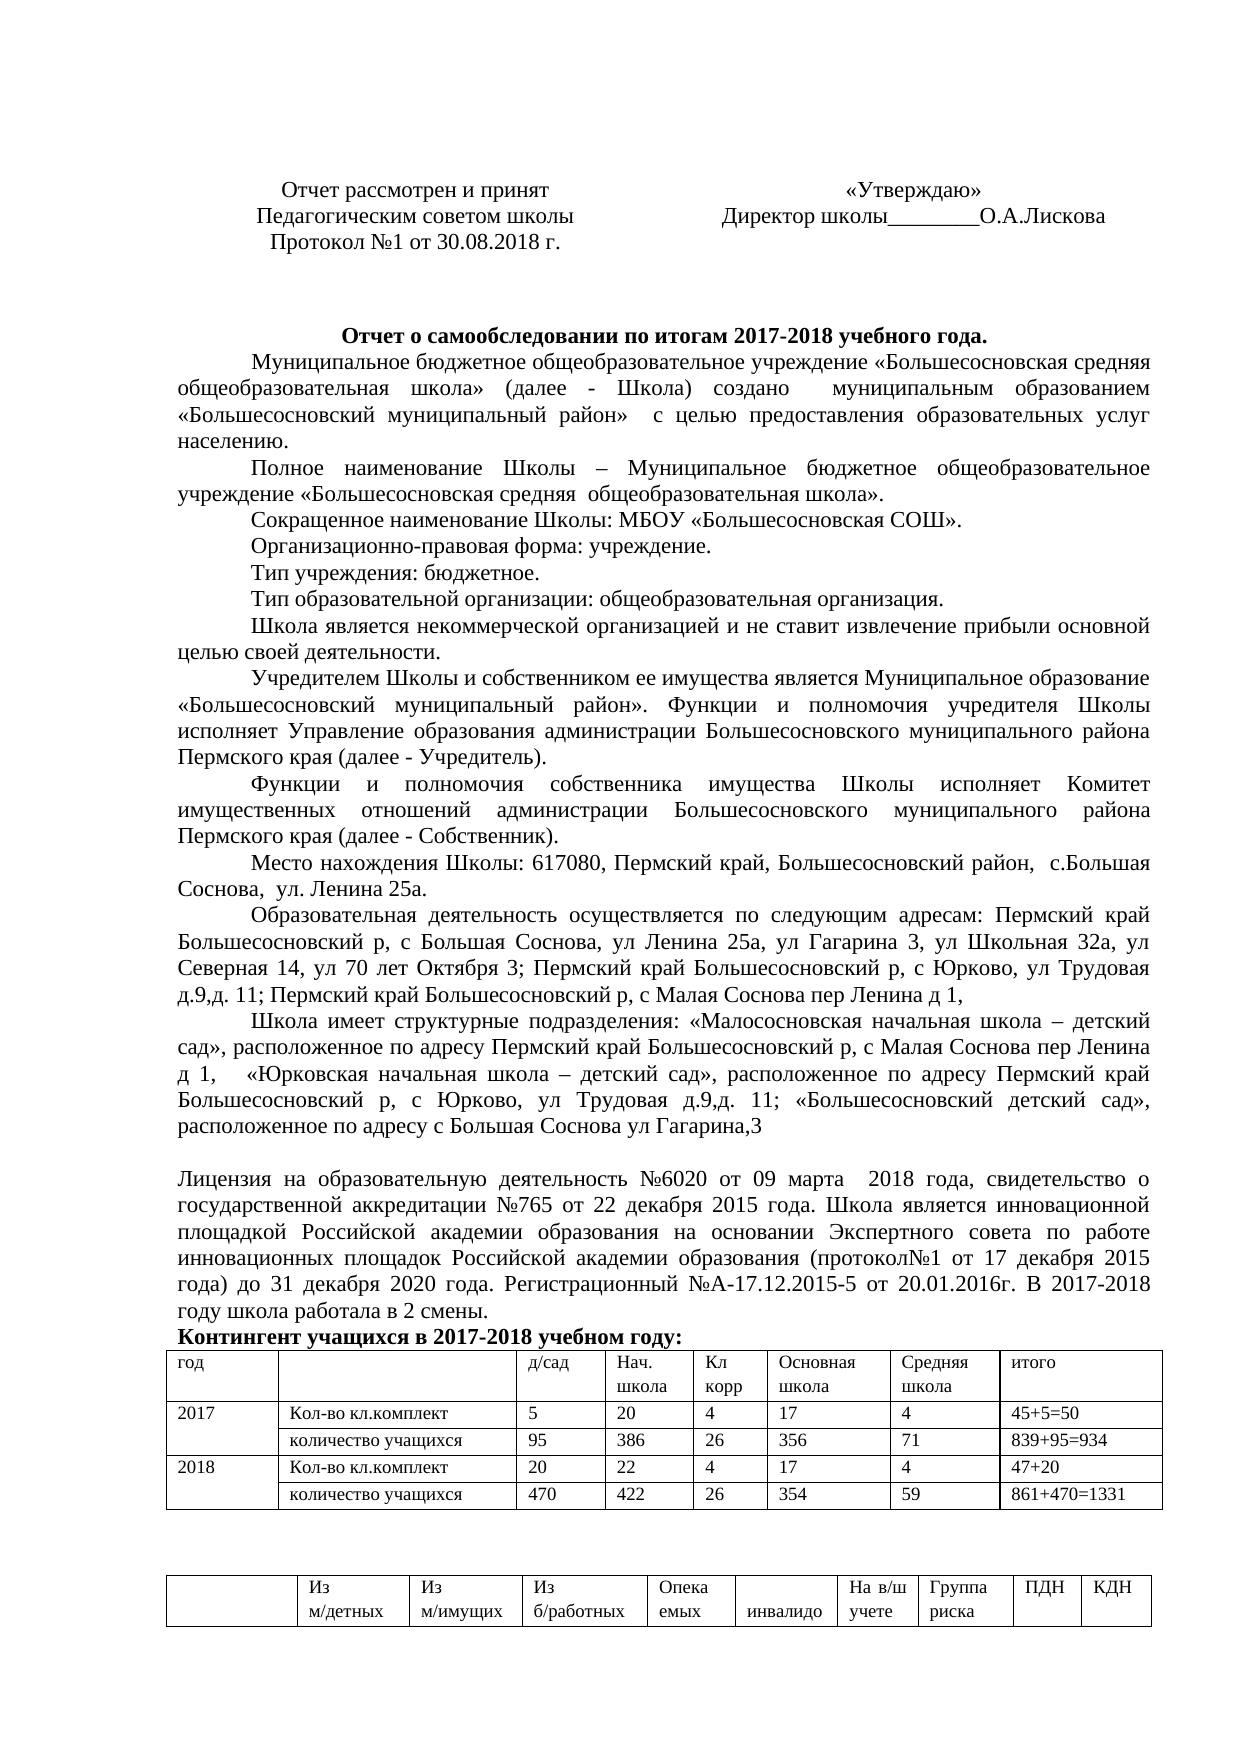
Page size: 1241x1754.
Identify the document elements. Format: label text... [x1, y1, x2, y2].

table_cell 26 [694, 1429, 767, 1455]
text Функции и полномочия собственника имущества Школы исполняет Комитет имущественных отношений администрации Большесосновского муниципального района Пермского края (далее - Собственник). [177, 770, 1152, 849]
text Сокращенное наименование Школы: МБОУ «Большесосновская СОШ». [177, 506, 1152, 533]
table_cell 71 [891, 1429, 999, 1455]
table_cell 20 [517, 1456, 605, 1482]
text Муниципальное бюджетное общеобразовательное учреждение «Большесосновская средняя общеобразовательная школа» (далее - Школа) создано муниципальным образованием «Большесосновский муниципальный район» с целью предоставления образовательных услуг населению. [177, 348, 1152, 453]
table_cell 839+95=934 [1001, 1429, 1162, 1455]
table_header Кл корр [694, 1351, 767, 1401]
text Место нахождения Школы: 617080, Пермский край, Большесосновский район, с.Большая Соснова, ул. Ленина 25а. [177, 849, 1152, 902]
table_cell 2017 [167, 1402, 278, 1455]
text Контингент учащихся в 2017-2018 учебном году: [177, 1323, 1152, 1349]
text Полное наименование Школы – Муниципальное бюджетное общеобразовательное учреждение «Большесосновская средняя общеобразовательная школа». [177, 453, 1152, 506]
table_cell 95 [517, 1429, 605, 1455]
text Тип образовательной организации: общеобразовательная организация. [177, 585, 1152, 612]
table_header Нач. школа [606, 1351, 693, 1401]
table_header На в/ш учете [838, 1576, 918, 1626]
table_header Опека емых [648, 1576, 735, 1626]
table_header КДН [1082, 1576, 1151, 1626]
table_cell 356 [768, 1429, 890, 1455]
text Школа имеет структурные подразделения: «Малососновская начальная школа – детский сад», расположенное по адресу Пермский край Большесосновский р, с Малая Соснова пер Ленина д 1, «Юрковская начальная школа – детский сад», расположенное по адресу Пермский край Большесосновский р, с Юрково, ул Трудовая д.9,д. 11; «Большесосновский детский сад», расположенное по адресу с Большая Соснова ул Гагарина,3 [177, 1007, 1152, 1139]
table_header Группа риска [919, 1576, 1013, 1626]
table_cell количество учащихся [279, 1429, 516, 1455]
table_header год [167, 1351, 278, 1401]
table_cell 4 [694, 1402, 767, 1428]
text Школа является некоммерческой организацией и не ставит извлечение прибыли основной целью своей деятельности. [177, 612, 1152, 664]
table_cell 4 [891, 1456, 999, 1482]
text Учредителем Школы и собственником ее имущества является Муниципальное образование «Большесосновский муниципальный район». Функции и полномочия учредителя Школы исполняет Управление образования администрации Большесосновского муниципального района Пермского края (далее - Учредитель). [177, 664, 1152, 770]
table_cell 59 [891, 1483, 999, 1509]
table_header инвалидов [736, 1576, 837, 1626]
table_cell 20 [606, 1402, 693, 1428]
table_cell 386 [606, 1429, 693, 1455]
table_header Средняя школа [891, 1351, 999, 1401]
table_cell количество учащихся [279, 1483, 516, 1509]
table_cell Кол-во кл.комплект [279, 1456, 516, 1482]
text Тип учреждения: бюджетное. [177, 559, 1152, 585]
table_header Из б/работных семей [523, 1576, 647, 1626]
table_header Основная школа [768, 1351, 890, 1401]
table_cell 4 [891, 1402, 999, 1428]
table_cell 26 [694, 1483, 767, 1509]
text Лицензия на образовательную деятельность №6020 от 09 марта 2018 года, свидетельство о государственной аккредитации №765 от 22 декабря 2015 года. Школа является инновационной площадкой Российской академии образования на основании Экспертного совета по работе инновационных площадок Российской академии образования (протокол№1 от 17 декабря 2015 года) до 31 декабря 2020 года. Регистрационный №А-17.12.2015-5 от 20.01.2016г. В 2017-2018 году школа работала в 2 смены. [177, 1165, 1152, 1323]
table_cell 861+470=1331 [1001, 1483, 1162, 1509]
table_cell 2018 [167, 1456, 278, 1509]
table_header итого [1001, 1351, 1162, 1401]
table_header [279, 1351, 516, 1401]
table_cell 17 [768, 1456, 890, 1482]
table_cell Кол-во кл.комплект [279, 1402, 516, 1428]
table_header Из м/имущих семей [410, 1576, 522, 1626]
table_cell 17 [768, 1402, 890, 1428]
table_header Отчет рассмотрен и принят Педагогическим советом школы Протокол №1 от 30.08.2018 г. [166, 176, 664, 255]
table_cell 22 [606, 1456, 693, 1482]
table_cell 4 [694, 1456, 767, 1482]
text Организационно-правовая форма: учреждение. [177, 533, 1152, 559]
table_cell 470 [517, 1483, 605, 1509]
text Отчет о самообследовании по итогам 2017-2018 учебного года. [177, 322, 1152, 348]
table_header «Утверждаю» Директор школы________О.А.Лискова [664, 176, 1163, 255]
text Образовательная деятельность осуществляется по следующим адресам: Пермский край Большесосновский р, с Большая Соснова, ул Ленина 25а, ул Гагарина 3, ул Школьная 32а, ул Северная 14, ул 70 лет Октября 3; Пермский край Большесосновский р, с Юрково, ул Трудовая д.9,д. 11; Пермский край Большесосновский р, с Малая Соснова пер Ленина д 1, [177, 902, 1152, 1007]
table_header Из м/детных семей [298, 1576, 409, 1626]
table_cell 354 [768, 1483, 890, 1509]
table_cell 47+20 [1001, 1456, 1162, 1482]
table_header ПДН [1014, 1576, 1081, 1626]
table_cell 5 [517, 1402, 605, 1428]
table_cell 45+5=50 [1001, 1402, 1162, 1428]
table_cell 422 [606, 1483, 693, 1509]
table_header д/сад [517, 1351, 605, 1401]
table_header [167, 1576, 297, 1626]
